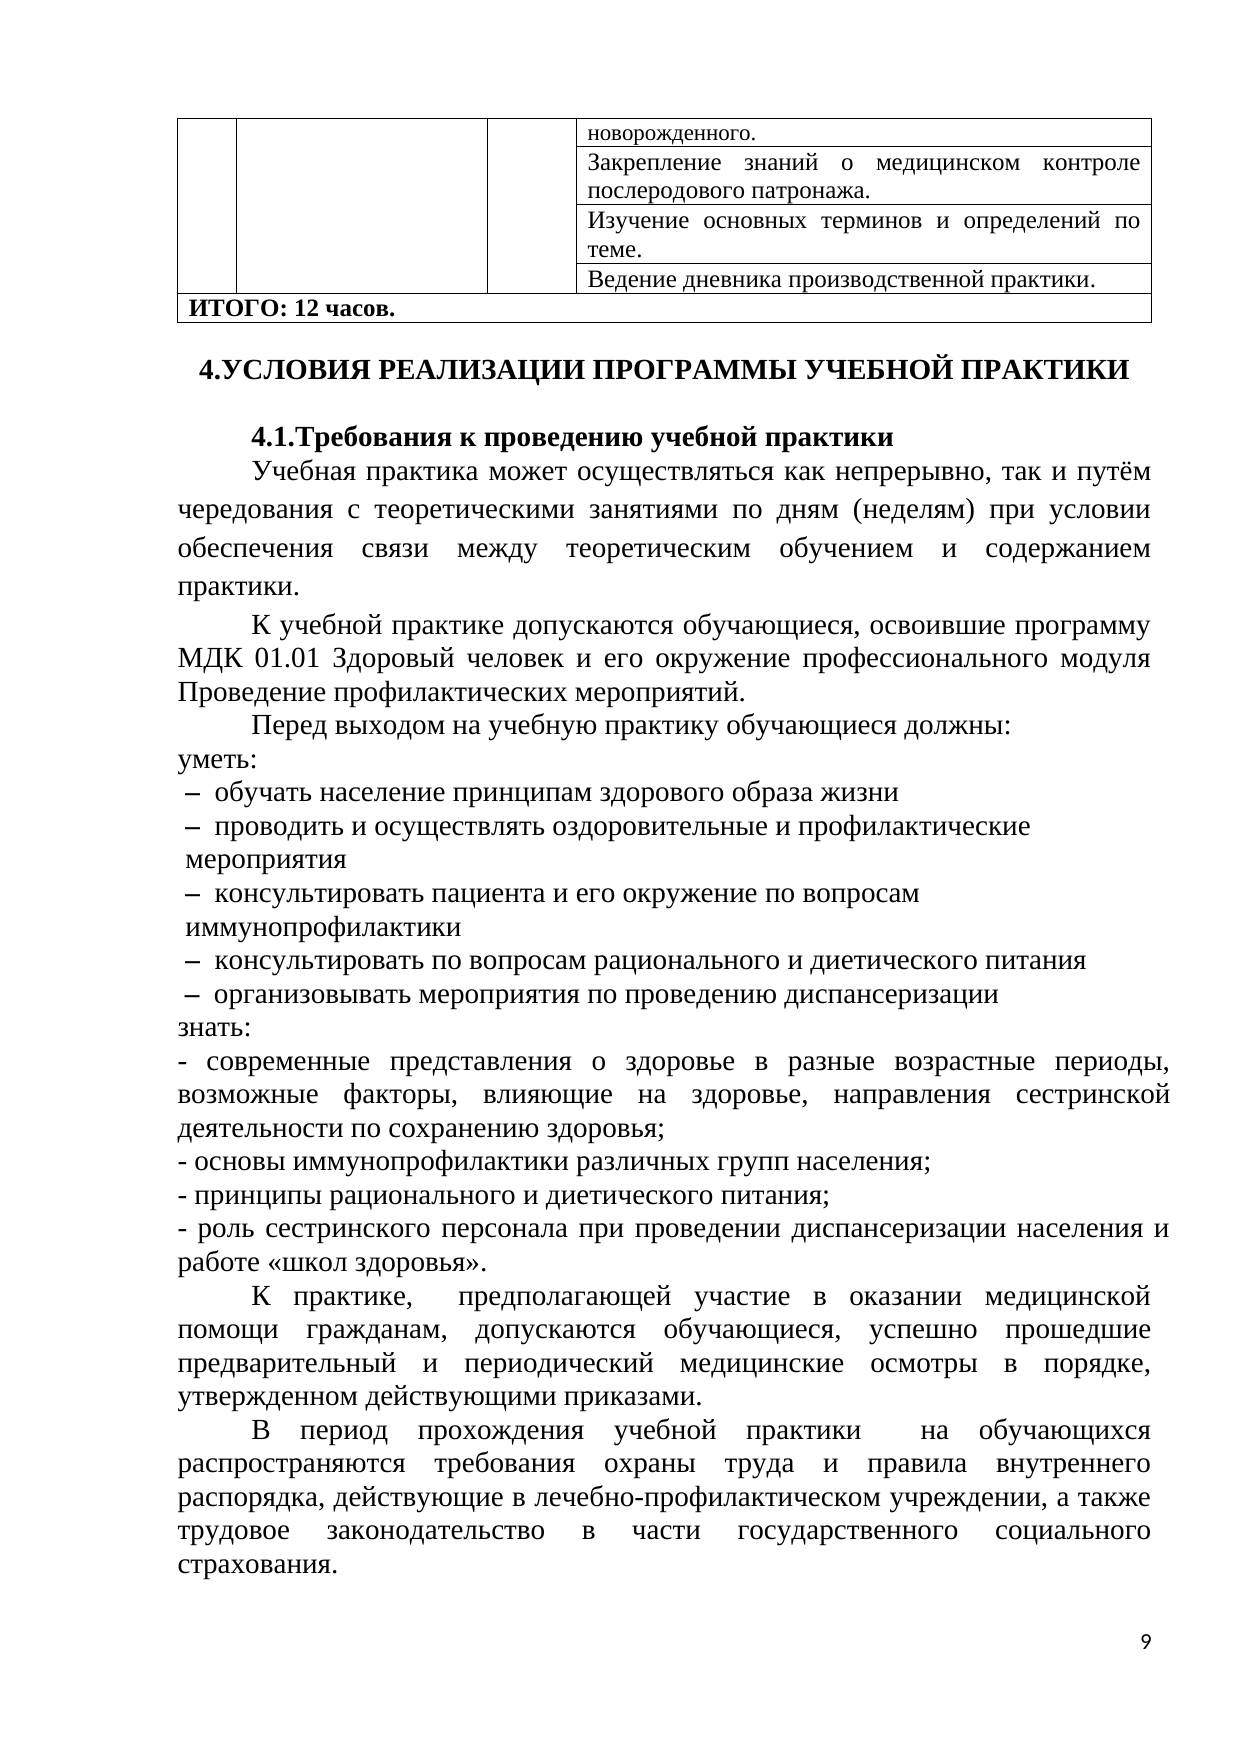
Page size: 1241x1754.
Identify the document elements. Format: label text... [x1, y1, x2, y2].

text иммунопрофилактики [185, 909, 1152, 942]
text – консультировать пациента и его окружение по вопросам [185, 875, 1152, 909]
text 4.УСЛОВИЯ РЕАЛИЗАЦИИ ПРОГРАММЫ УЧЕБНОЙ ПРАКТИКИ [177, 352, 1152, 386]
text мероприятия [185, 842, 1152, 875]
text – консультировать по вопросам рационального и диетического питания [185, 942, 1152, 976]
table_cell Изучение основных терминов и определений по теме. [577, 205, 1151, 263]
text – проводить и осуществлять оздоровительные и профилактические [185, 808, 1152, 842]
text - основы иммунопрофилактики различных групп населения; [177, 1143, 1171, 1177]
text Учебная практика может осуществляться как непрерывно, так и путём чередования с теоретическими занятиями по дням (неделям) при условии обеспечения связи между теоретическим обучением и содержанием практики. [177, 453, 1152, 602]
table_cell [577, 119, 1151, 146]
text – обучать население принципам здорового образа жизни [185, 774, 1152, 808]
table_cell Закрепление знаний о медицинском контроле послеродового патронажа. [577, 147, 1151, 204]
table_cell ИТОГО: 12 часов. [178, 294, 1151, 322]
text уметь: [177, 741, 1152, 774]
text – организовывать мероприятия по проведению диспансеризации [177, 976, 1152, 1009]
text К учебной практике допускаются обучающиеся, освоившие программу МДК 01.01 Здоровый человек и его окружение профессионального модуля Проведение профилактических мероприятий. [177, 607, 1152, 707]
text - роль сестринского персонала при проведении диспансеризации населения и работе «школ здоровья». [177, 1211, 1171, 1278]
text знать: [177, 1009, 1152, 1043]
text 4.1.Требования к проведению учебной практики [177, 419, 1152, 453]
text - принципы рационального и диетического питания; [177, 1177, 1171, 1211]
text - современные представления о здоровье в разные возрастные периоды, возможные факторы, влияющие на здоровье, направления сестринской деятельности по сохранению здоровья; [177, 1043, 1171, 1143]
text В период прохождения учебной практики на обучающихся распространяются требования охраны труда и правила внутреннего распорядка, действующие в лечебно-профилактическом учреждении, а также трудовое законодательство в части государственного социального страхования. [177, 1412, 1152, 1579]
table_cell Ведение дневника производственной практики. [577, 264, 1151, 292]
text Перед выходом на учебную практику обучающиеся должны: [177, 707, 1152, 741]
text К практике, предполагающей участие в оказании медицинской помощи гражданам, допускаются обучающиеся, успешно прошедшие предварительный и периодический медицинские осмотры в порядке, утвержденном действующими приказами. [177, 1278, 1152, 1412]
